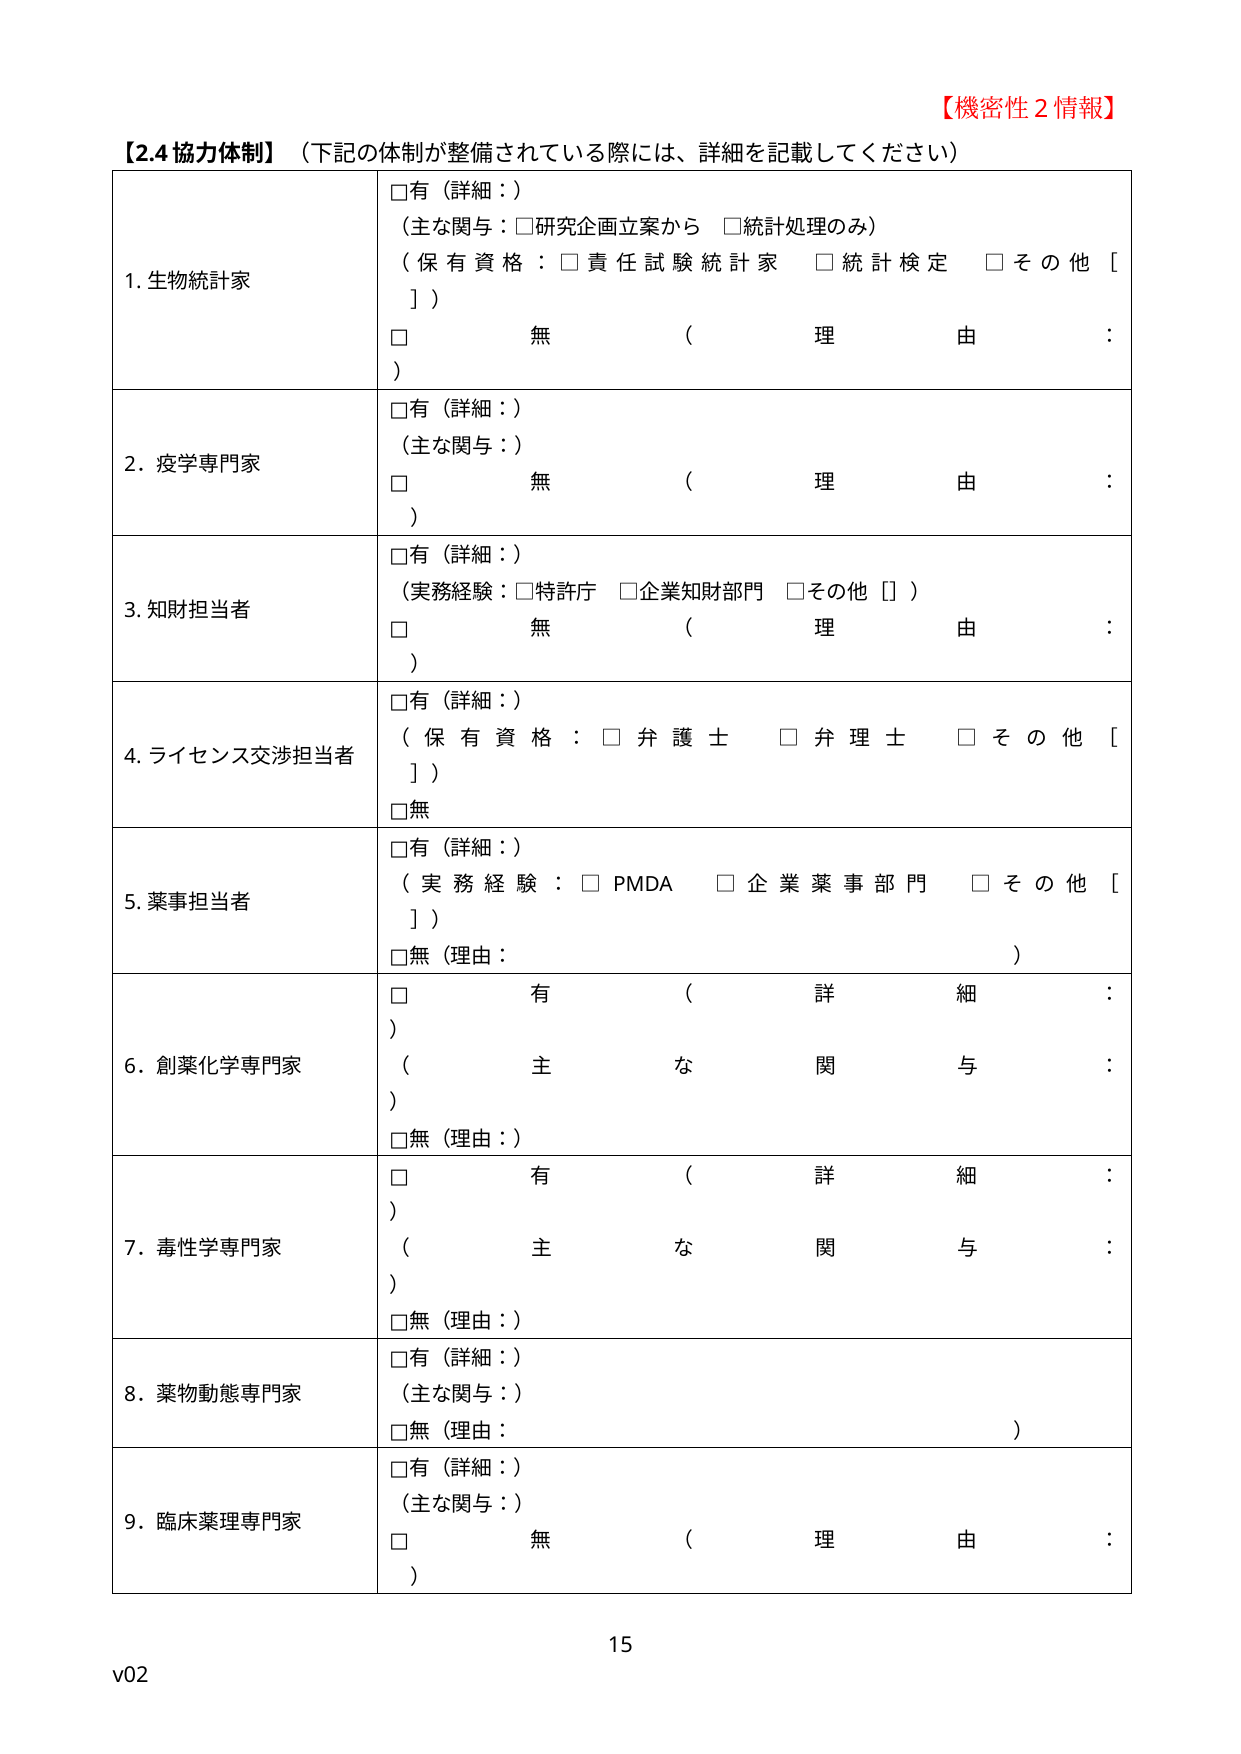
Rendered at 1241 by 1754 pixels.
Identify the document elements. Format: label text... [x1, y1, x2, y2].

table_cell □有（詳細： ） （主な関与： ） □無（理由：） [378, 974, 1131, 1155]
table_cell □有（詳細：） （主な関与：） □無（理由： ） [378, 390, 1131, 535]
table_cell 6．創薬化学専門家 [113, 974, 377, 1155]
table_cell 8．薬物動態専門家 [113, 1339, 377, 1447]
table_cell 9．臨床薬理専門家 [113, 1448, 377, 1593]
table_cell □有（詳細：） （保有資格：□弁護士 □弁理士 □その他［ ］） □無 [378, 682, 1131, 827]
table_header □有（詳細：） （主な関与：□研究企画立案から □統計処理のみ） （保有資格：□責任試験統計家 □統計検定 □その他［ ］） □無（理由： ） [378, 171, 1131, 389]
table_cell □有（詳細：） （実務経験：□特許庁 □企業知財部門 □その他［］） □無（理由： ） [378, 536, 1131, 681]
table_cell 7．毒性学専門家 [113, 1156, 377, 1337]
table_cell 3. 知財担当者 [113, 536, 377, 681]
table_cell 2．疫学専門家 [113, 390, 377, 535]
table_cell □有（詳細：） （主な関与：） □無（理由： ） [378, 1339, 1131, 1447]
table_cell 5. 薬事担当者 [113, 828, 377, 973]
table_header 1. 生物統計家 [113, 171, 377, 389]
table_cell □有（詳細：） （主な関与：） □無（理由： ） [378, 1448, 1131, 1593]
table_cell □有（詳細：） （実務経験：□PMDA □企業薬事部門 □その他［ ］） □無（理由： ） [378, 828, 1131, 973]
table_cell □有（詳細： ） （主な関与： ） □無（理由：） [378, 1156, 1131, 1337]
table_cell 4. ライセンス交渉担当者 [113, 682, 377, 827]
text 【2.4協力体制】（下記の体制が整備されている際には、詳細を記載してください） [112, 134, 1128, 170]
